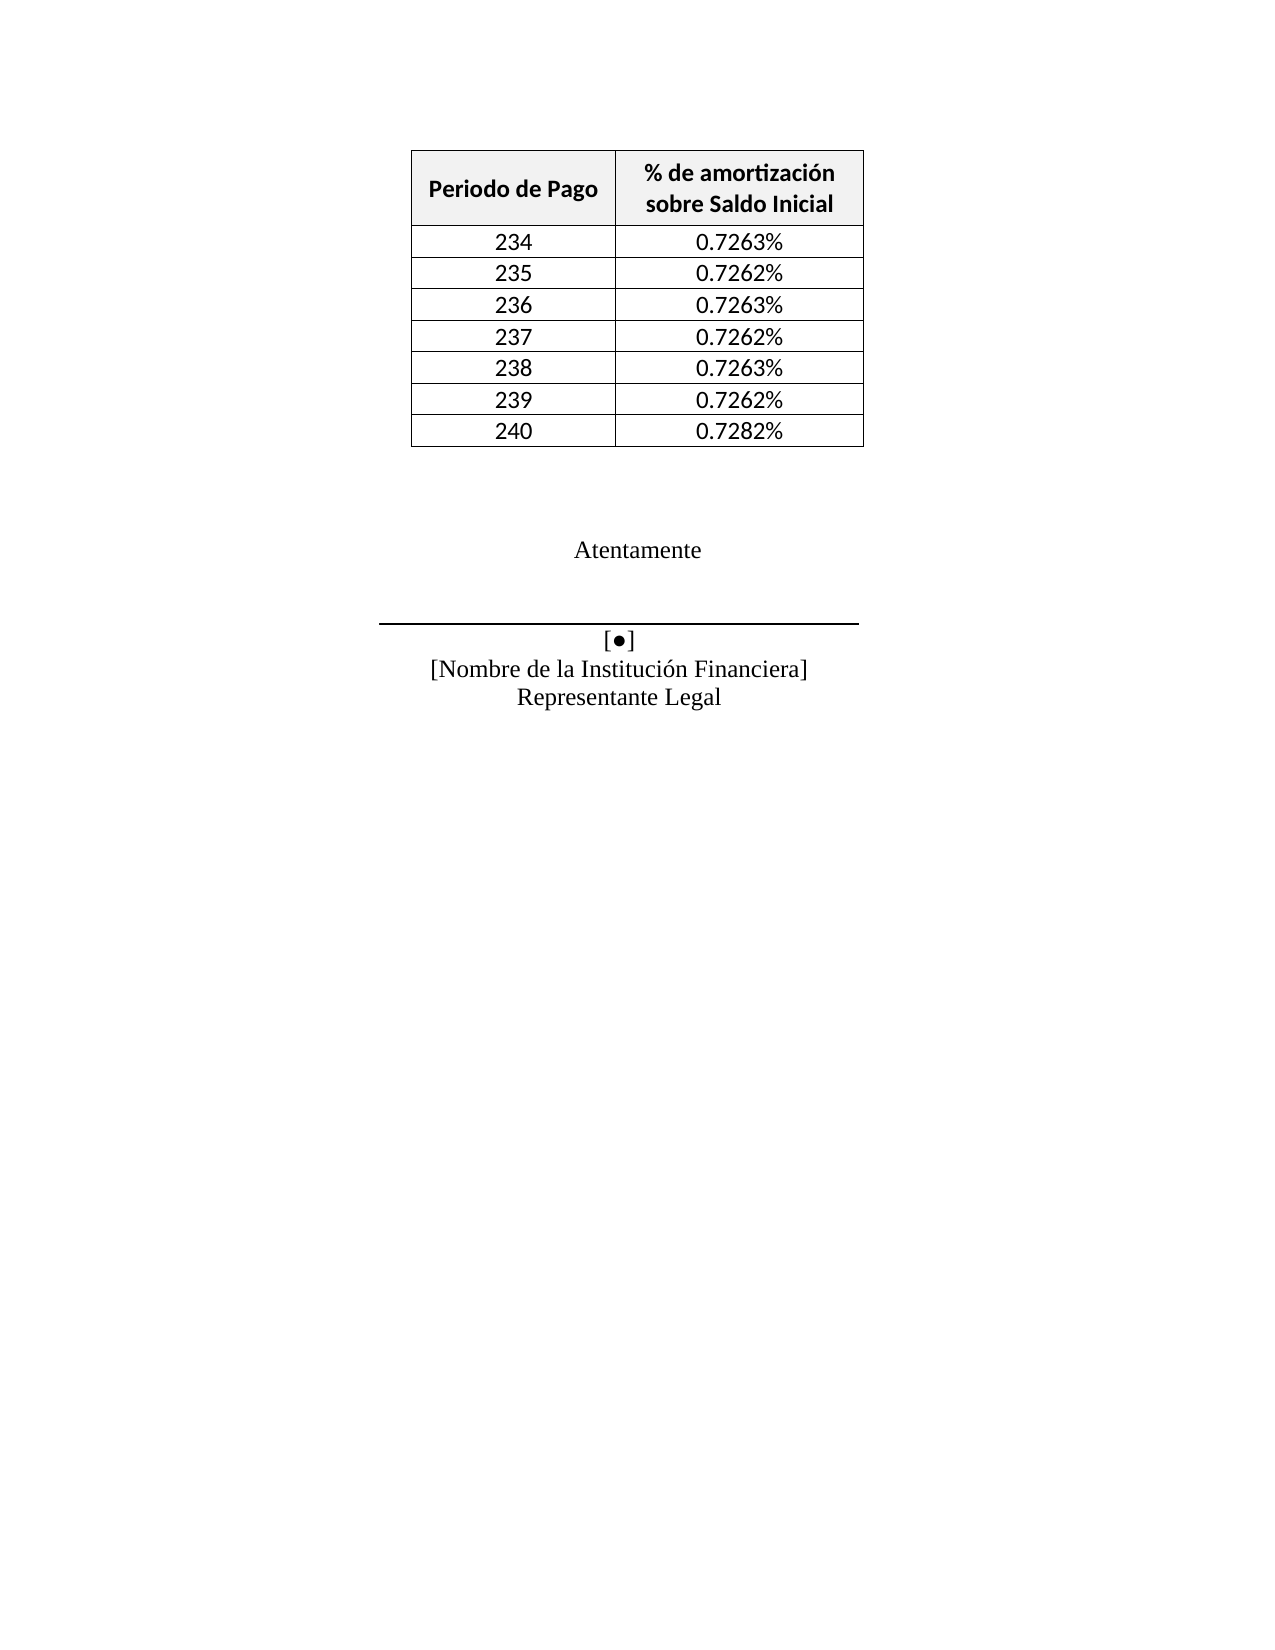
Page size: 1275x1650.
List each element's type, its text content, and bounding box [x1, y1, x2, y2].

table_cell 236 [412, 289, 615, 320]
table_cell 0.7262% [616, 384, 863, 414]
table_header % de amortización sobre Saldo Inicial [616, 151, 863, 225]
table_header Periodo de Pago [412, 151, 615, 225]
table_cell 238 [412, 352, 615, 383]
table_cell 0.7282% [616, 415, 863, 446]
text Atentamente [150, 535, 1125, 564]
table_cell 240 [412, 415, 615, 446]
table_cell 239 [412, 384, 615, 414]
table_cell 0.7262% [616, 258, 863, 288]
table_cell 237 [412, 321, 615, 351]
table_cell 234 [412, 226, 615, 257]
table_cell 0.7263% [616, 352, 863, 383]
table_cell 0.7263% [616, 289, 863, 320]
table_header [●] [Nombre de la Institución Financiera] Representante Legal [368, 564, 870, 711]
table_cell 235 [412, 258, 615, 288]
table_cell 0.7262% [616, 321, 863, 351]
table_cell 0.7263% [616, 226, 863, 257]
